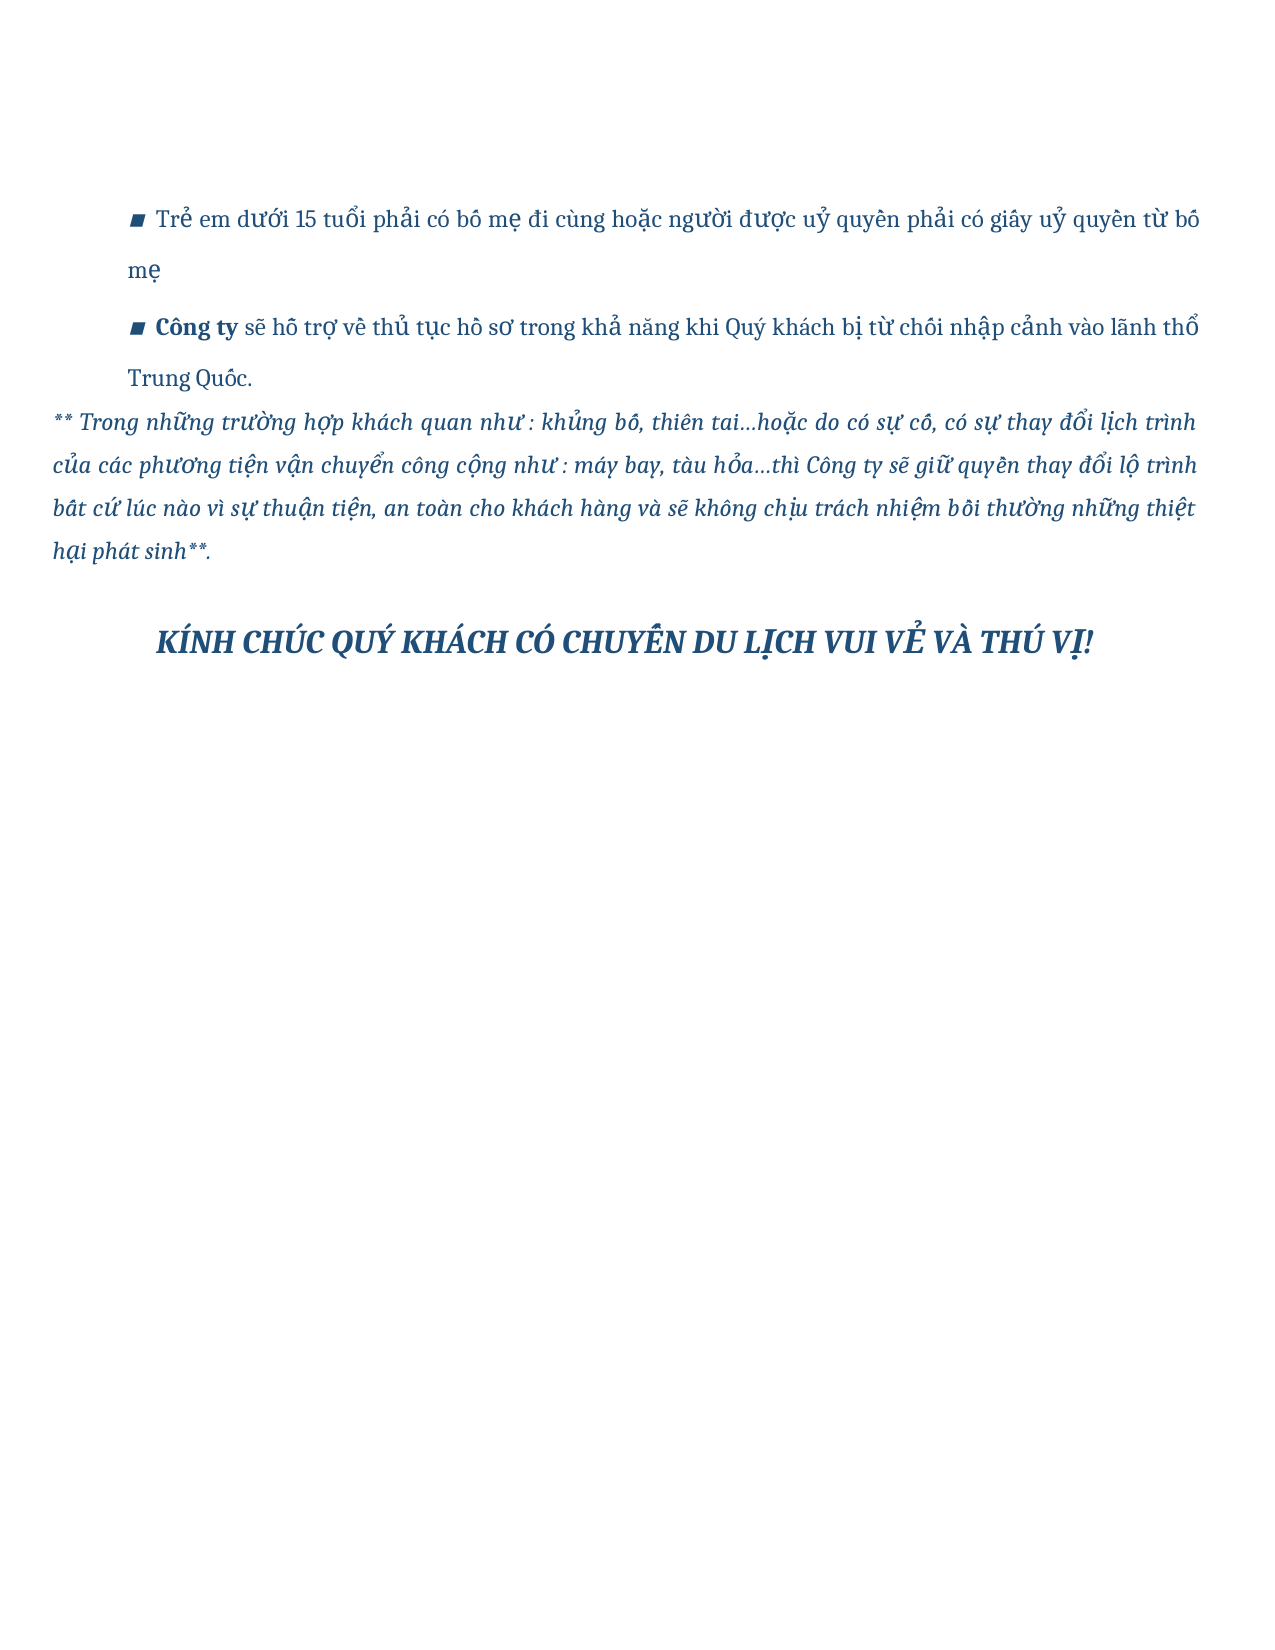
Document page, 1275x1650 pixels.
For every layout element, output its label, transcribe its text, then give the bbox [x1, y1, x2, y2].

text KÍNH CHÚC QUÝ KHÁCH CÓ CHUYẾN DU LỊCH VUI VẺ VÀ THÚ VỊ! [90, 623, 1200, 661]
list Trẻ em dưới 15 tuổi phải có bố mẹ đi cùng hoặc người được uỷ quyền phải có giấy uỷ quyền từ bố mẹ [127, 190, 1200, 284]
list Công ty sẽ hỗ trợ về thủ tục hồ sơ trong khả năng khi Quý khách bị từ chối nhập cảnh vào lãnh thổ Trung Quốc. [127, 299, 1200, 393]
text ** Trong những trường hợp khách quan như : khủng bố, thiên tai…hoặc do có sự cố, có sự thay đổi lịch trình của các phương tiện vận chuyển công cộng như : máy bay, tàu hỏa…thì Công ty sẽ giữ quyền thay đổi lộ trình bất cứ lúc nào vì sự thuận tiện, an toàn cho khách hàng và sẽ không chịu trách nhiệm bồi thường những thiệt hại phát sinh**. [52, 407, 1200, 566]
